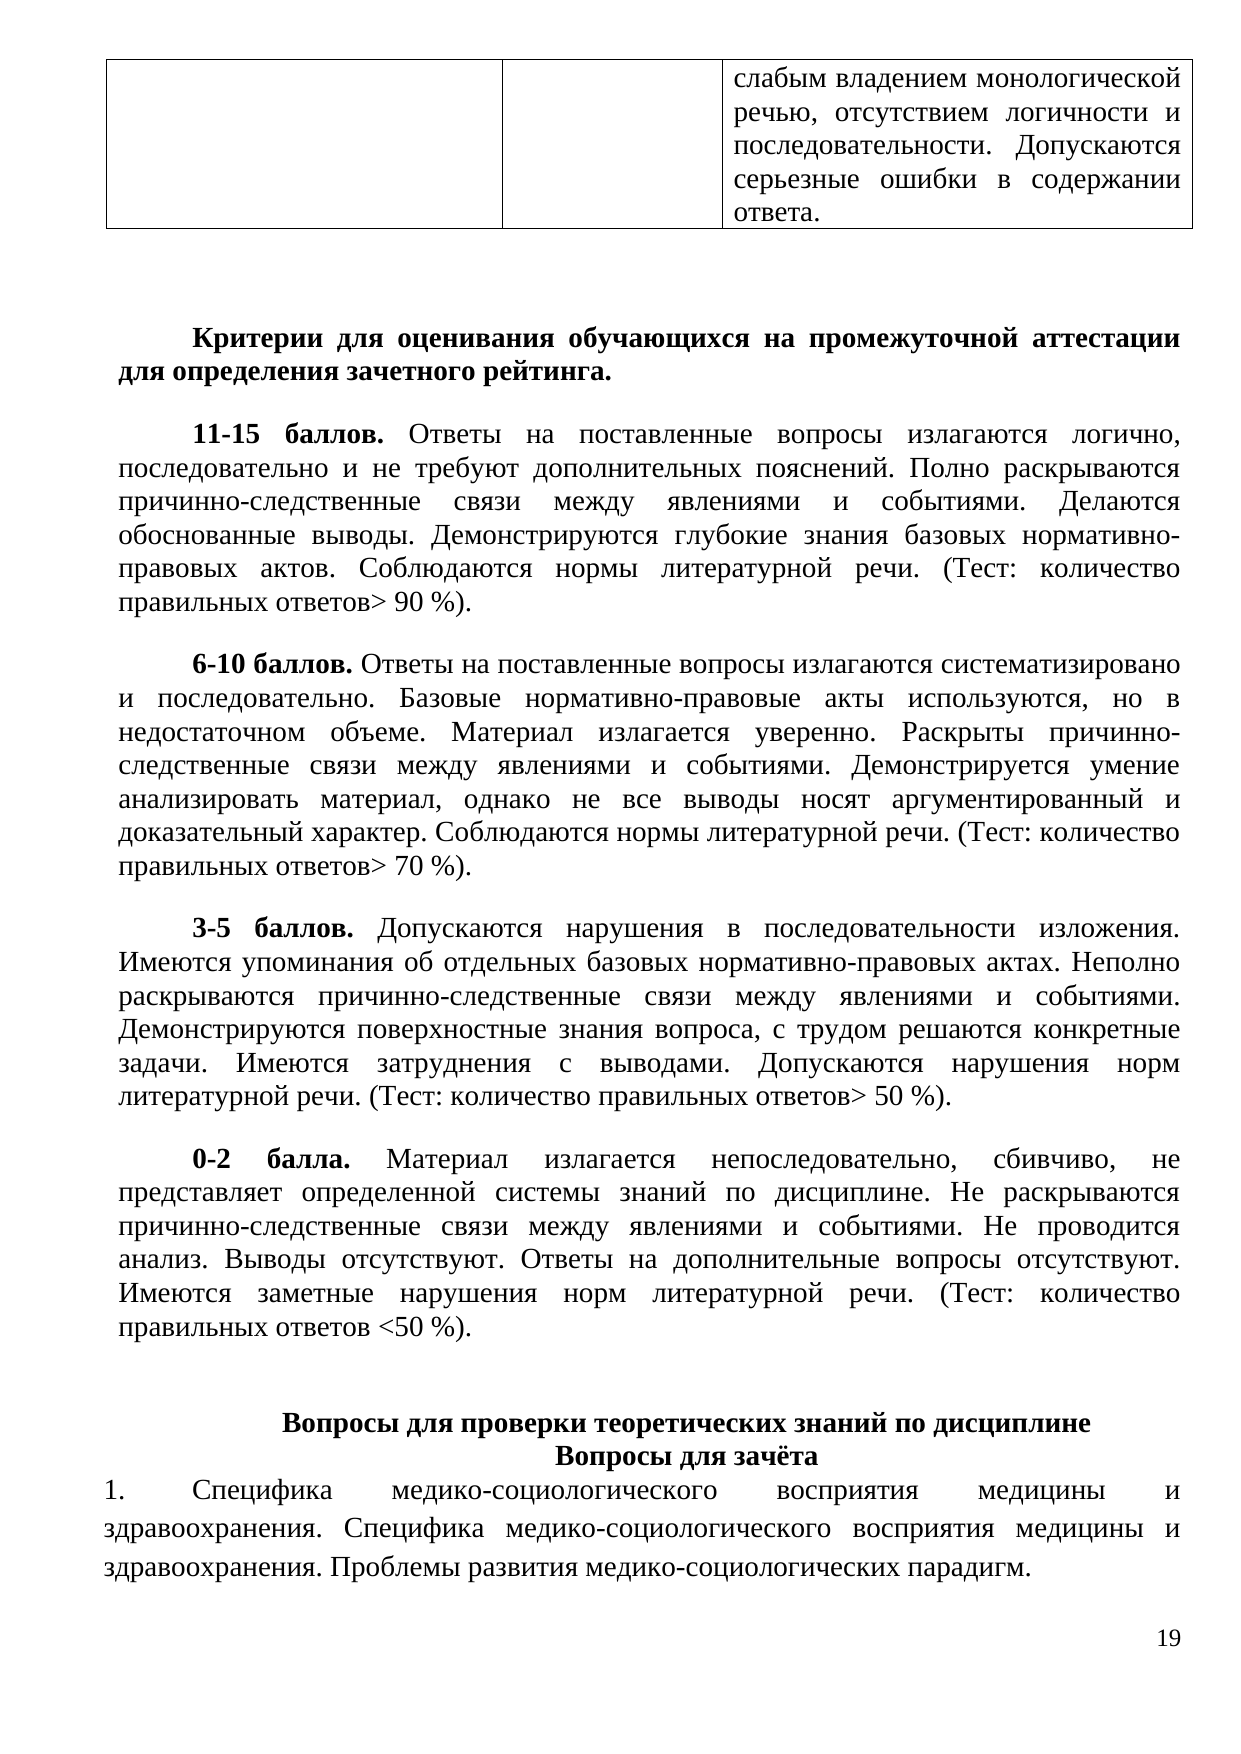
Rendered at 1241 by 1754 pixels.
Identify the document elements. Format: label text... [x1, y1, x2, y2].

text 6-10 баллов. Ответы на поставленные вопросы излагаются систематизировано и последовательно. Базовые нормативно-правовые акты используются, но в недостаточном объеме. Материал излагается уверенно. Раскрыты причинно-следственные связи между явлениями и событиями. Демонстрируется умение анализировать материал, однако не все выводы носят аргументированный и доказательный характер. Соблюдаются нормы литературной речи. (Тест: количество правильных ответов> 70 %). [118, 647, 1181, 881]
list Вопросы для зачёта [118, 1438, 1181, 1472]
list Критерии для оценивания обучающихся на промежуточной аттестации для определения зачетного рейтинга. [118, 320, 1181, 387]
text 3-5 баллов. Допускаются нарушения в последовательности изложения. Имеются упоминания об отдельных базовых нормативно-правовых актах. Неполно раскрываются причинно-следственные связи между явлениями и событиями. Демонстрируются поверхностные знания вопроса, с трудом решаются конкретные задачи. Имеются затруднения с выводами. Допускаются нарушения норм литературной речи. (Тест: количество правильных ответов> 50 %). [118, 911, 1181, 1112]
table_cell [503, 60, 722, 228]
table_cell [723, 60, 1192, 228]
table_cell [107, 60, 502, 228]
list Специфика медико-социологического восприятия медицины и здравоохранения. Специфика медико-социологического восприятия медицины и здравоохранения. Проблемы развития медико-социологических парадигм. [103, 1472, 1181, 1583]
list Вопросы для проверки теоретических знаний по дисциплине [118, 1405, 1181, 1438]
text 0-2 балла. Материал излагается непоследовательно, сбивчиво, не представляет определенной системы знаний по дисциплине. Не раскрываются причинно-следственные связи между явлениями и событиями. Не проводится анализ. Выводы отсутствуют. Ответы на дополнительные вопросы отсутствуют. Имеются заметные нарушения норм литературной речи. (Тест: количество правильных ответов <50 %). [118, 1141, 1181, 1342]
text 11-15 баллов. Ответы на поставленные вопросы излагаются логично, последовательно и не требуют дополнительных пояснений. Полно раскрываются причинно-следственные связи между явлениями и событиями. Делаются обоснованные выводы. Демонстрируются глубокие знания базовых нормативно-правовых актов. Соблюдаются нормы литературной речи. (Тест: количество правильных ответов> 90 %). [118, 416, 1181, 617]
